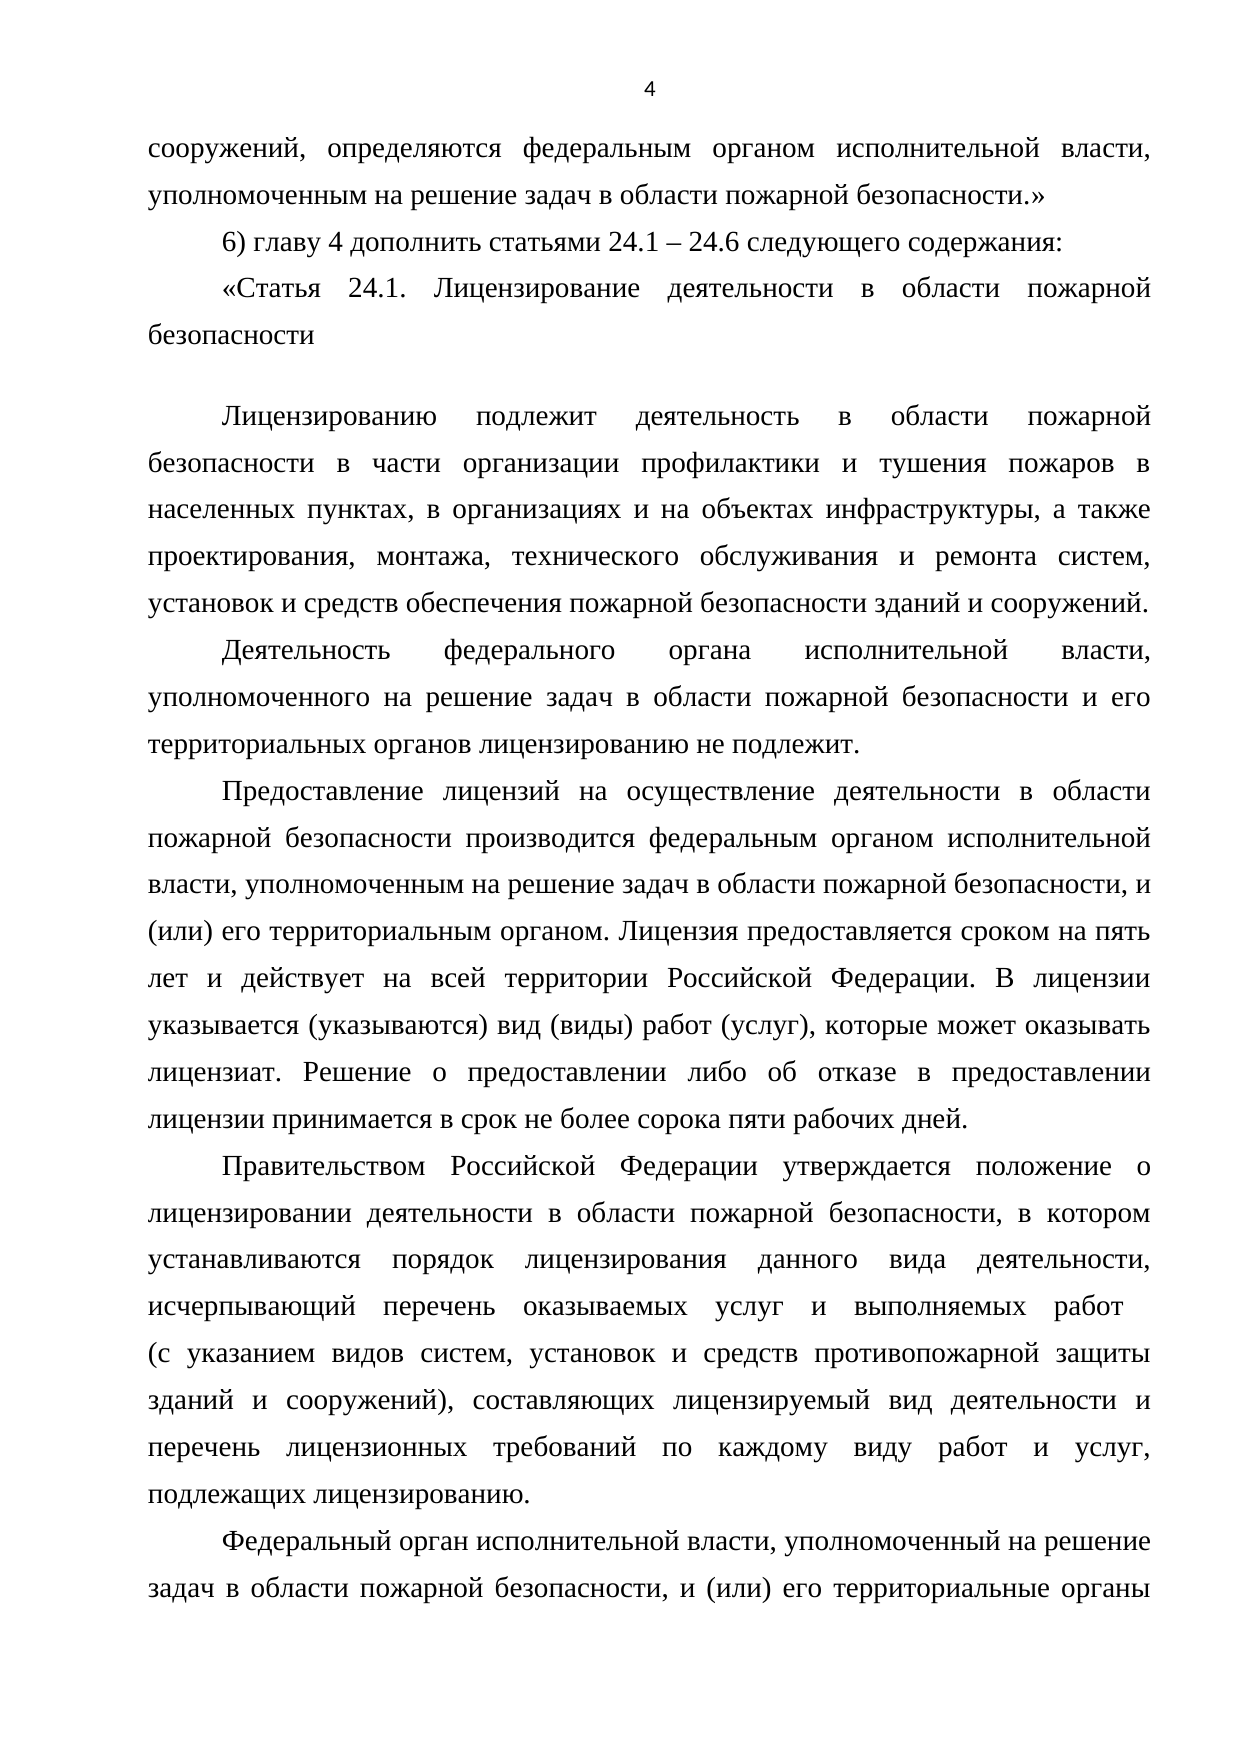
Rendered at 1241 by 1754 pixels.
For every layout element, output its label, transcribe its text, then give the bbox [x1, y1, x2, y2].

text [148, 1523, 1152, 1603]
text Предоставление лицензий на осуществление деятельности в области пожарной безопасности производится федеральным органом исполнительной власти, уполномоченным на решение задач в области пожарной безопасности, и (или) его территориальным органом. Лицензия предоставляется сроком на пять лет и действует на всей территории Российской Федерации. В лицензии указывается (указываются) вид (виды) работ (услуг), которые может оказывать лицензиат. Решение о предоставлении либо об отказе в предоставлении лицензии принимается в срок не более сорока пяти рабочих дней. [148, 773, 1152, 1134]
text Правительством Российской Федерации утверждается положение о лицензировании деятельности в области пожарной безопасности, в котором устанавливаются порядок лицензирования данного вида деятельности, исчерпывающий перечень оказываемых услуг и выполняемых работ (с указанием видов систем, установок и средств противопожарной защиты зданий и сооружений), составляющих лицензируемый вид деятельности и перечень лицензионных требований по каждому виду работ и услуг, подлежащих лицензированию. [148, 1148, 1152, 1509]
text 6) главу 4 дополнить статьями 24.1 – 24.6 следующего содержания: [148, 224, 1152, 257]
text «Статья 24.1. Лицензирование деятельности в области пожарной безопасности [148, 271, 1152, 351]
text Деятельность федерального органа исполнительной власти, уполномоченного на решение задач в области пожарной безопасности и его территориальных органов лицензированию не подлежит. [148, 632, 1152, 759]
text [148, 130, 1152, 210]
text Лицензированию подлежит деятельность в области пожарной безопасности в части организации профилактики и тушения пожаров в населенных пунктах, в организациях и на объектах инфраструктуры, а также проектирования, монтажа, технического обслуживания и ремонта систем, установок и средств обеспечения пожарной безопасности зданий и сооружений. [148, 398, 1152, 619]
